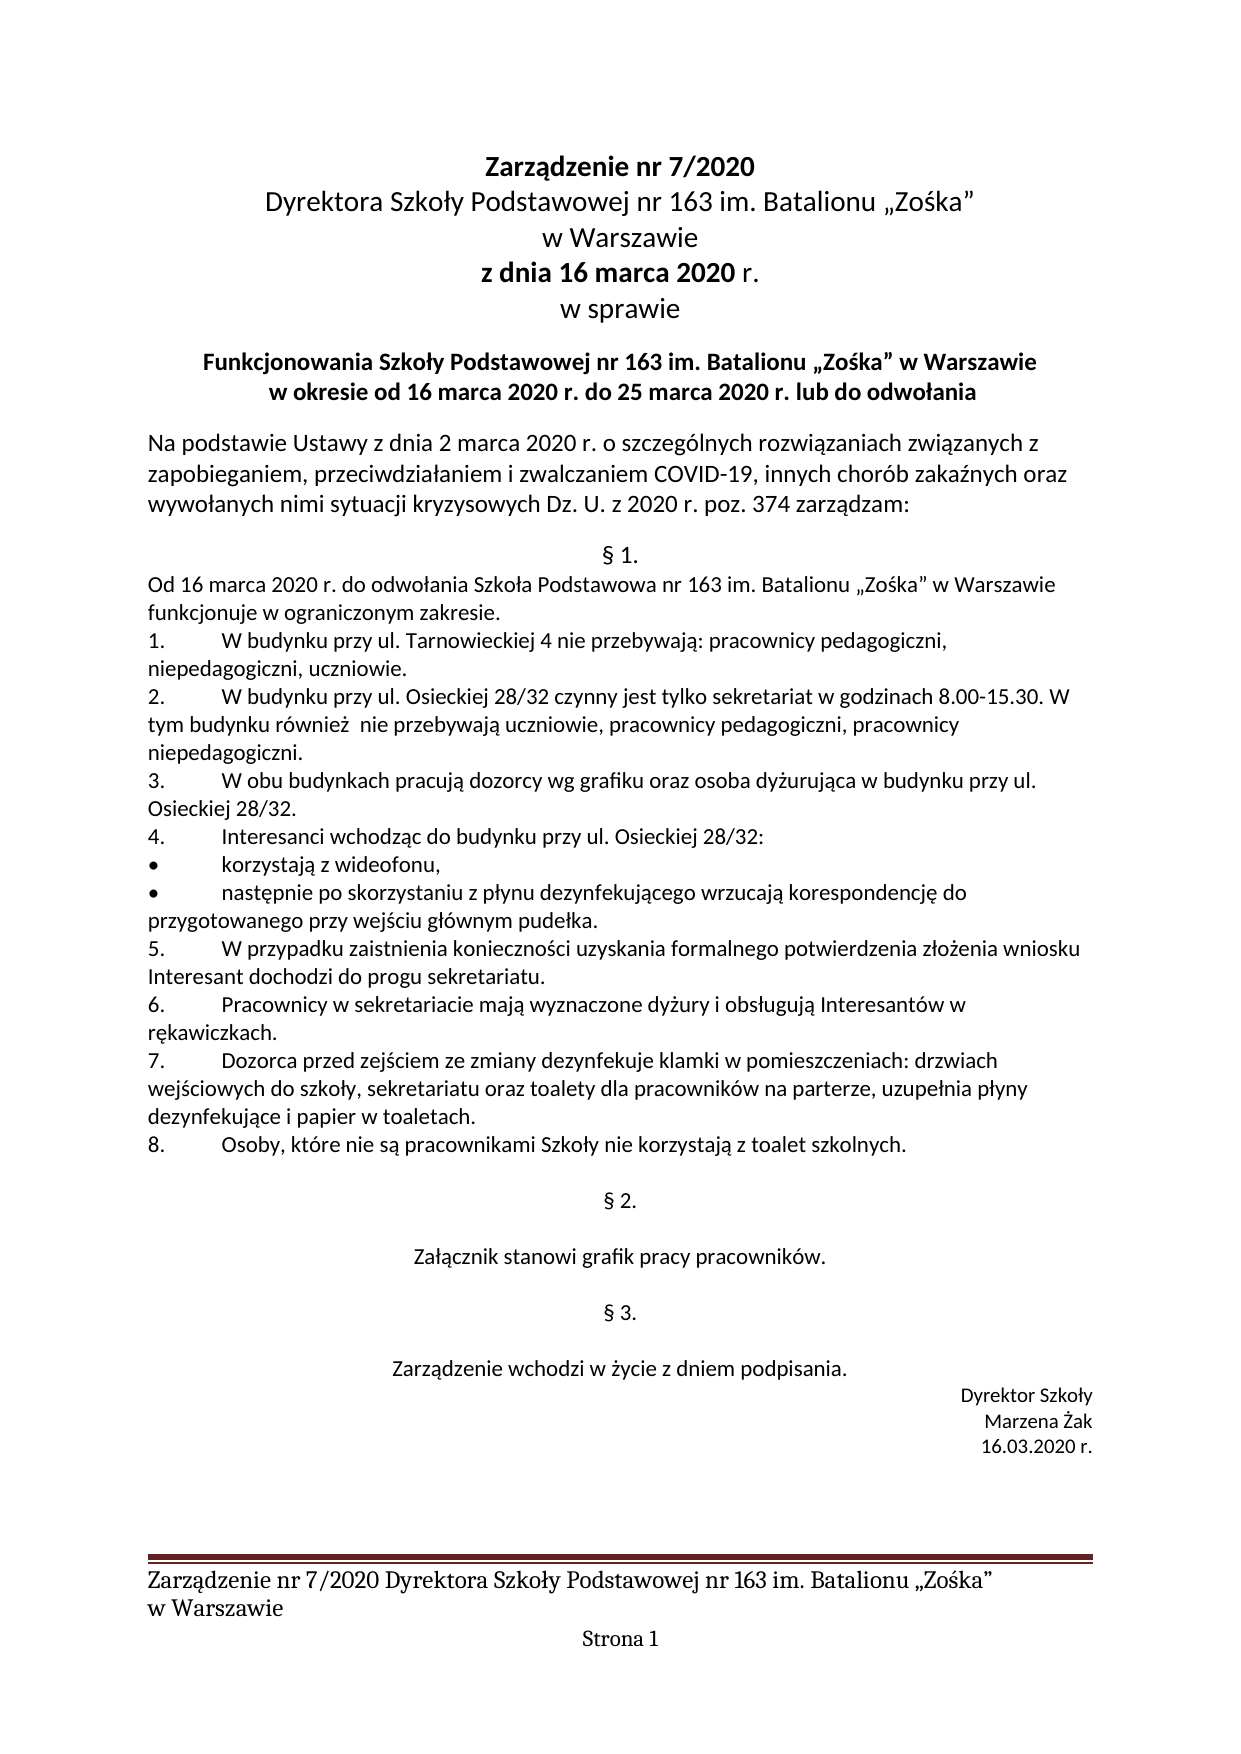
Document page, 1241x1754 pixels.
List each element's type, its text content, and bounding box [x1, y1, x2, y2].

text 2. W budynku przy ul. Osieckiej 28/32 czynny jest tylko sekretariat w godzinach 8.00-15.30. W tym budynku również nie przebywają uczniowie, pracownicy pedagogiczni, pracownicy niepedagogiczni. [148, 682, 1093, 766]
text § 3. [148, 1298, 1093, 1326]
text § 1. [148, 539, 1093, 570]
text 5. W przypadku zaistnienia konieczności uzyskania formalnego potwierdzenia złożenia wniosku Interesant dochodzi do progu sekretariatu. [148, 934, 1093, 990]
text Zarządzenie wchodzi w życie z dniem podpisania. [148, 1354, 1093, 1382]
text z dnia 16 marca 2020 r. [148, 254, 1093, 290]
text 1. W budynku przy ul. Tarnowieckiej 4 nie przebywają: pracownicy pedagogiczni, niepedagogiczni, uczniowie. [148, 626, 1093, 682]
text 8. Osoby, które nie są pracownikami Szkoły nie korzystają z toalet szkolnych. [148, 1130, 1093, 1158]
text Na podstawie Ustawy z dnia 2 marca 2020 r. o szczególnych rozwiązaniach związanych z zapobieganiem, przeciwdziałaniem i zwalczaniem COVID-19, innych chorób zakaźnych oraz wywołanych nimi sytuacji kryzysowych Dz. U. z 2020 r. poz. 374 zarządzam: [148, 427, 1093, 519]
text Marzena Żak [148, 1408, 1093, 1433]
text Od 16 marca 2020 r. do odwołania Szkoła Podstawowa nr 163 im. Batalionu „Zośka” w Warszawie funkcjonuje w ograniczonym zakresie. [148, 570, 1093, 626]
text Dyrektora Szkoły Podstawowej nr 163 im. Batalionu „Zośka” [148, 183, 1093, 219]
text Załącznik stanowi grafik pracy pracowników. [148, 1242, 1093, 1270]
text Zarządzenie nr 7/2020 [148, 148, 1093, 183]
text w sprawie [148, 290, 1093, 326]
text Funkcjonowania Szkoły Podstawowej nr 163 im. Batalionu „Zośka” w Warszawie w okresie od 16 marca 2020 r. do 25 marca 2020 r. lub do odwołania [148, 346, 1093, 407]
text Dyrektor Szkoły [148, 1382, 1093, 1408]
text 3. W obu budynkach pracują dozorcy wg grafiku oraz osoba dyżurująca w budynku przy ul. Osieckiej 28/32. [148, 766, 1093, 822]
text 7. Dozorca przed zejściem ze zmiany dezynfekuje klamki w pomieszczeniach: drzwiach wejściowych do szkoły, sekretariatu oraz toalety dla pracowników na parterze, uzupełnia płyny dezynfekujące i papier w toaletach. [148, 1046, 1093, 1130]
text 4. Interesanci wchodząc do budynku przy ul. Osieckiej 28/32: [148, 822, 1093, 850]
text w Warszawie [148, 219, 1093, 254]
text 16.03.2020 r. [148, 1433, 1093, 1459]
text § 2. [148, 1186, 1093, 1214]
text • korzystają z wideofonu, [148, 850, 1093, 878]
text 6. Pracownicy w sekretariacie mają wyznaczone dyżury i obsługują Interesantów w rękawiczkach. [148, 990, 1093, 1046]
text • następnie po skorzystaniu z płynu dezynfekującego wrzucają korespondencję do przygotowanego przy wejściu głównym pudełka. [148, 878, 1093, 934]
